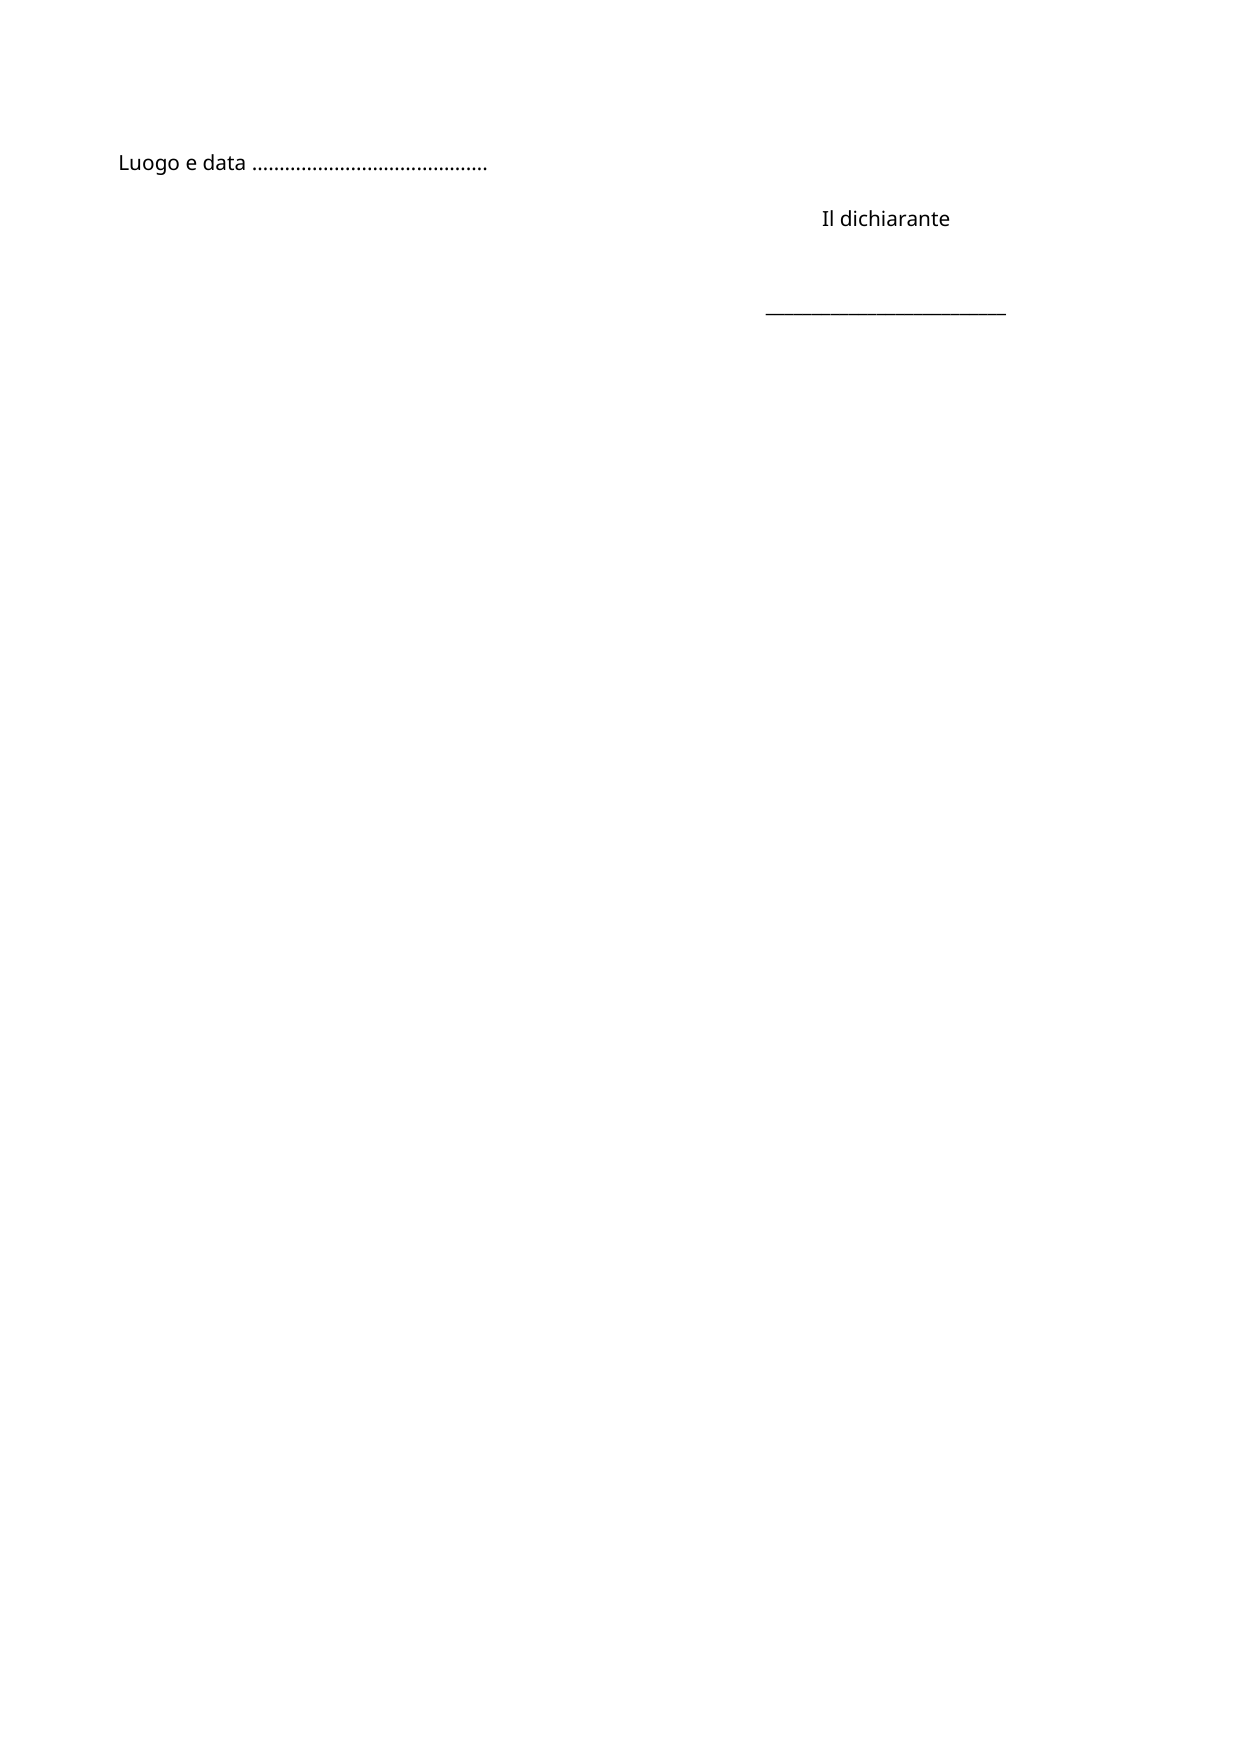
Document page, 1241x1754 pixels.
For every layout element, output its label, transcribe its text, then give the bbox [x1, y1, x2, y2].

text __________________________ [118, 290, 1122, 318]
text Il dichiarante [118, 204, 1122, 233]
text Luogo e data ……………………………………. [118, 148, 1122, 176]
